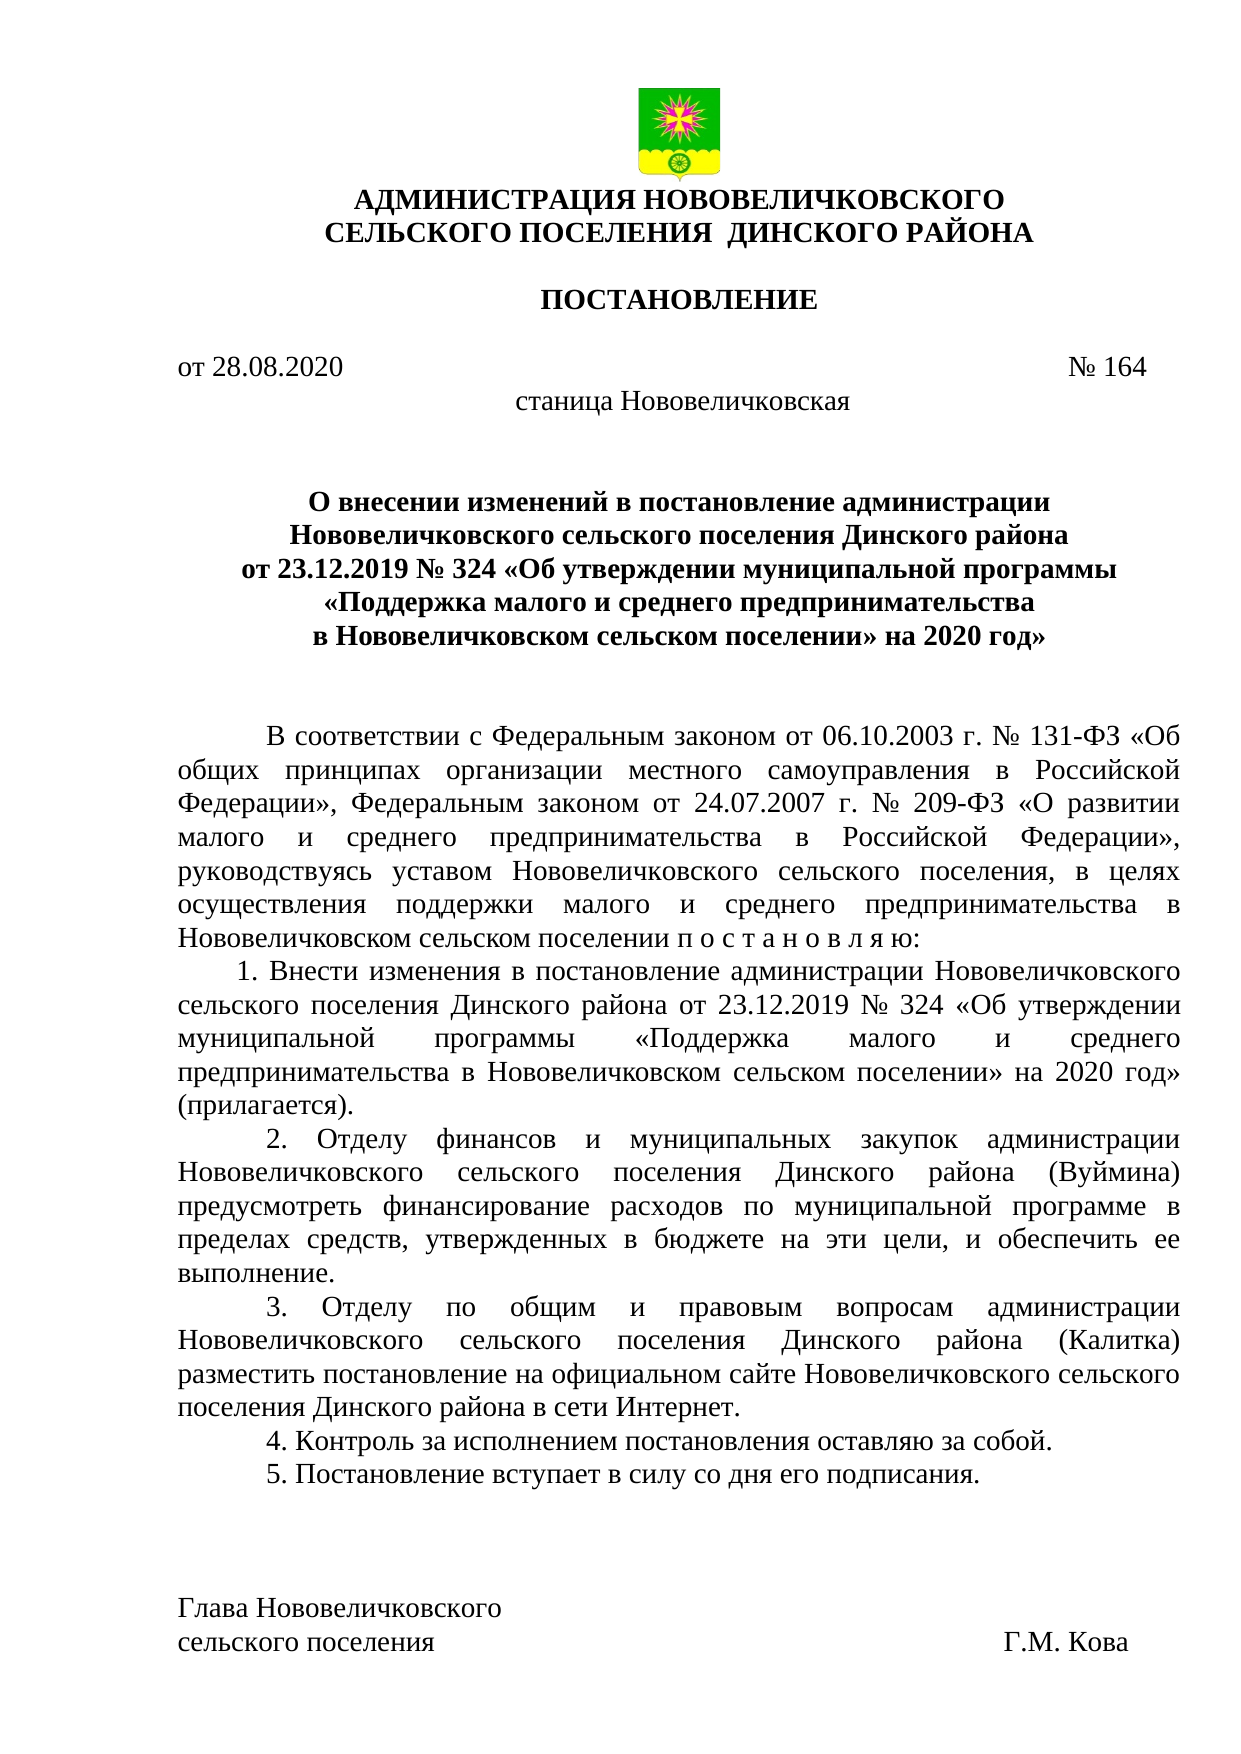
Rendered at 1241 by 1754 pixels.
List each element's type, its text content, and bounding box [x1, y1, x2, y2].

text от 28.08.2020 № 164 [177, 349, 1181, 383]
text 2. Отделу финансов и муниципальных закупок администрации Нововеличковского сельского поселения Динского района (Вуймина) предусмотреть финансирование расходов по муниципальной программе в пределах средств, утвержденных в бюджете на эти цели, и обеспечить ее выполнение. [177, 1121, 1181, 1289]
text ПОСТАНОВЛЕНИЕ [177, 282, 1181, 316]
text В соответствии с Федеральным законом от 06.10.2003 г. № 131-ФЗ «Об общих принципах организации местного самоуправления в Российской Федерации», Федеральным законом от 24.07.2007 г. № 209-ФЗ «О развитии малого и среднего предпринимательства в Российской Федерации», руководствуясь уставом Нововеличковского сельского поселения, в целях осуществления поддержки малого и среднего предпринимательства в Нововеличковском сельском поселении п о с т а н о в л я ю: [177, 718, 1181, 953]
text Глава Нововеличковского [177, 1591, 1181, 1624]
text от 23.12.2019 № 324 «Об утверждении муниципальной программы [177, 551, 1181, 584]
text 5. Постановление вступает в силу со дня его подписания. [177, 1456, 1181, 1490]
text сельского поселения Динского района [177, 215, 1181, 249]
text 1. Внести изменения в постановление администрации Нововеличковского сельского поселения Динского района от 23.12.2019 № 324 «Об утверждении муниципальной программы «Поддержка малого и среднего предпринимательства в Нововеличковском сельском поселении» на 2020 год» (прилагается). [177, 953, 1181, 1121]
picture [638, 88, 721, 182]
text в Нововеличковском сельском поселении» на 2020 год» [177, 618, 1181, 651]
text станица Нововеличковская [177, 383, 1181, 417]
text АДМИНИСТРАЦИЯ Нововеличковского [177, 182, 1181, 215]
text О внесении изменений в постановление администрации [177, 484, 1181, 517]
text 3. Отделу по общим и правовым вопросам администрации Нововеличковского сельского поселения Динского района (Калитка) разместить постановление на официальном сайте Нововеличковского сельского поселения Динского района в сети Интернет. [177, 1289, 1181, 1423]
text Нововеличковского сельского поселения Динского района [177, 517, 1181, 551]
text 4. Контроль за исполнением постановления оставляю за собой. [177, 1423, 1181, 1456]
text «Поддержка малого и среднего предпринимательства [177, 584, 1181, 618]
text сельского поселения Г.М. Кова [177, 1624, 1181, 1658]
